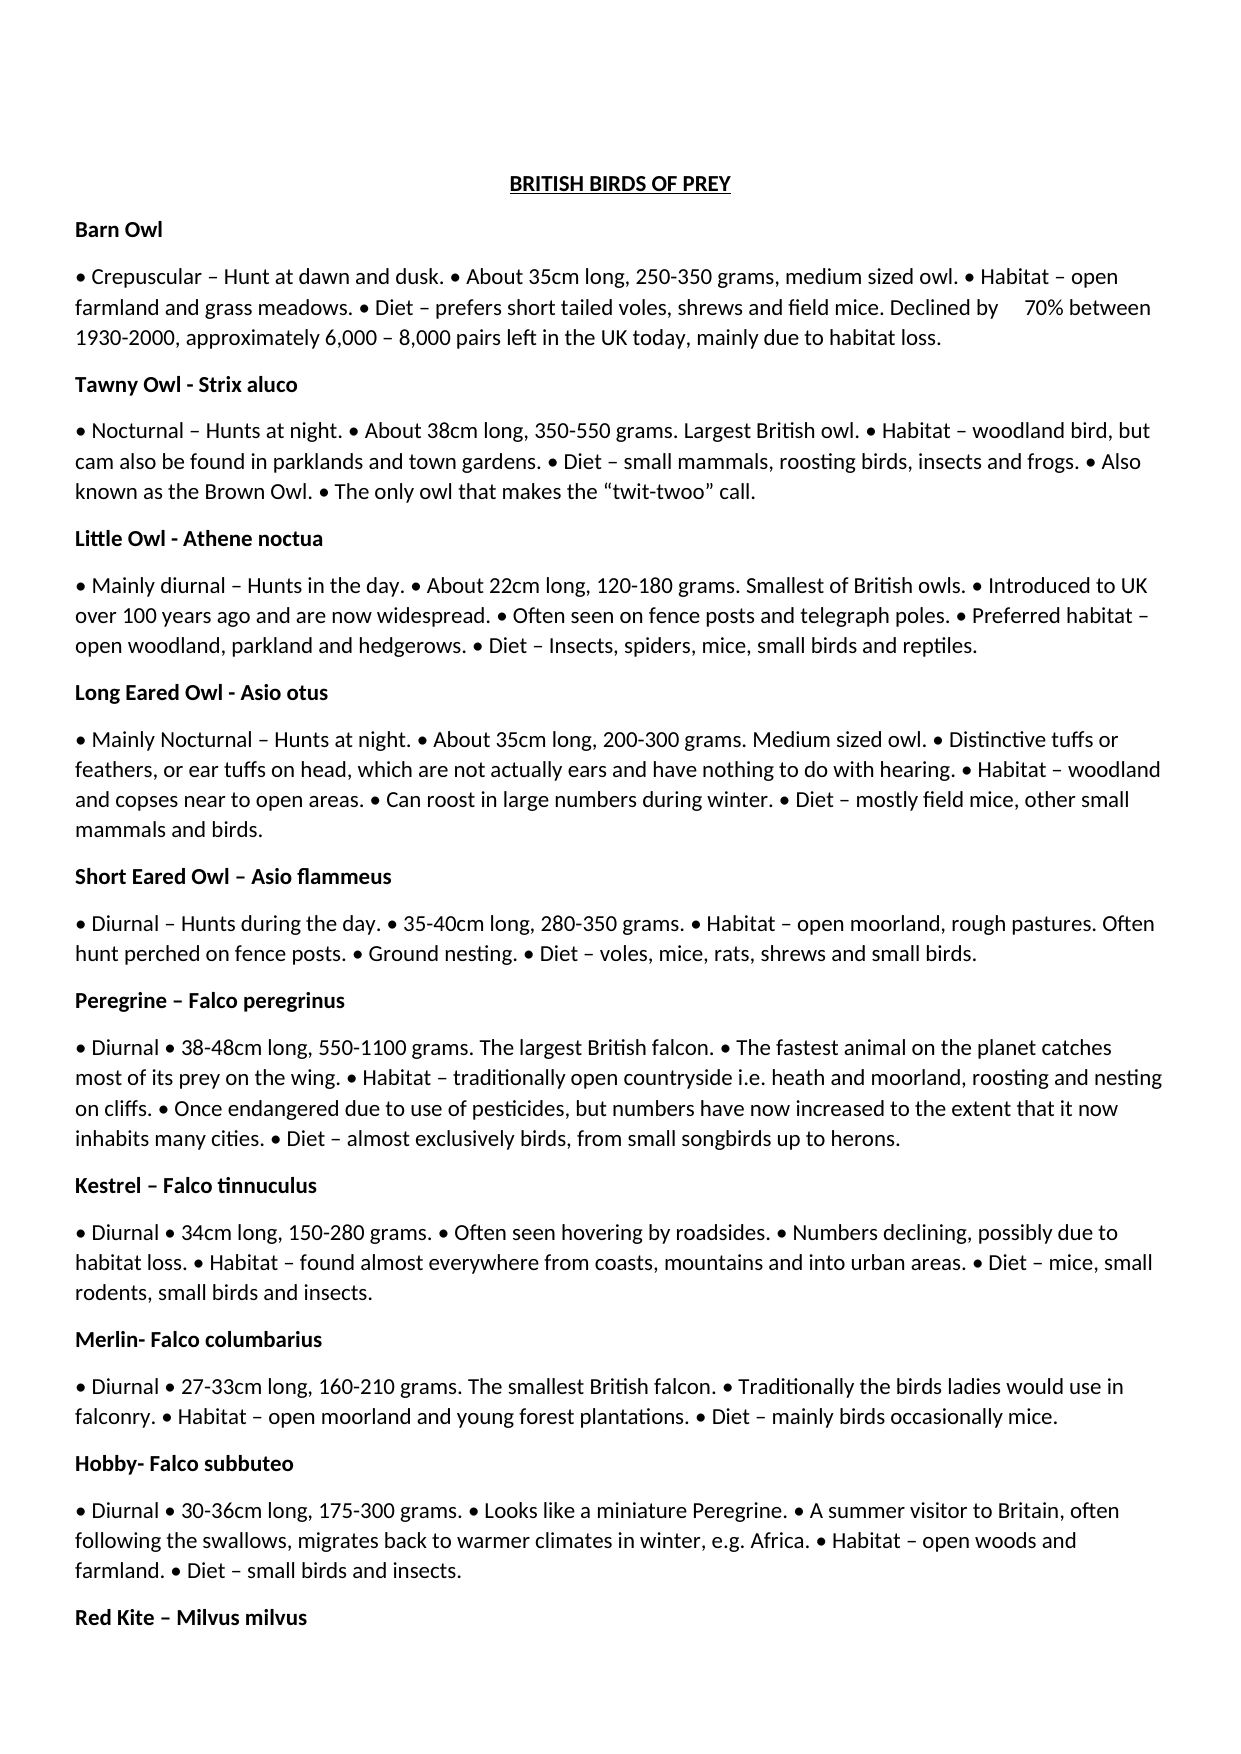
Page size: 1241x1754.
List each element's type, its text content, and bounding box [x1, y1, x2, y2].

text BRITISH BIRDS OF PREY [75, 169, 1165, 197]
text • Diurnal • 38-48cm long, 550-1100 grams. The largest British falcon. • The fastest animal on the planet catches most of its prey on the wing. • Habitat – traditionally open countryside i.e. heath and moorland, roosting and nesting on cliffs. • Once endangered due to use of pesticides, but numbers have now increased to the extent that it now inhabits many cities. • Diet – almost exclusively birds, from small songbirds up to herons. [75, 1033, 1165, 1152]
text • Diurnal – Hunts during the day. • 35-40cm long, 280-350 grams. • Habitat – open moorland, rough pastures. Often hunt perched on fence posts. • Ground nesting. • Diet – voles, mice, rats, shrews and small birds. [75, 909, 1165, 968]
text • Diurnal • 30-36cm long, 175-300 grams. • Looks like a miniature Peregrine. • A summer visitor to Britain, often following the swallows, migrates back to warmer climates in winter, e.g. Africa. • Habitat – open woods and farmland. • Diet – small birds and insects. [75, 1496, 1165, 1584]
text Little Owl - Athene noctua [75, 524, 1165, 552]
text Tawny Owl - Strix aluco [75, 370, 1165, 398]
text Merlin- Falco columbarius [75, 1325, 1165, 1353]
text • Diurnal • 27-33cm long, 160-210 grams. The smallest British falcon. • Traditionally the birds ladies would use in falconry. • Habitat – open moorland and young forest plantations. • Diet – mainly birds occasionally mice. [75, 1372, 1165, 1430]
text Kestrel – Falco tinnuculus [75, 1171, 1165, 1199]
text Long Eared Owl - Asio otus [75, 678, 1165, 706]
text • Mainly diurnal – Hunts in the day. • About 22cm long, 120-180 grams. Smallest of British owls. • Introduced to UK over 100 years ago and are now widespread. • Often seen on fence posts and telegraph poles. • Preferred habitat – open woodland, parkland and hedgerows. • Diet – Insects, spiders, mice, small birds and reptiles. [75, 571, 1165, 659]
text Short Eared Owl – Asio flammeus [75, 862, 1165, 891]
text Hobby- Falco subbuteo [75, 1449, 1165, 1477]
text • Crepuscular – Hunt at dawn and dusk. • About 35cm long, 250-350 grams, medium sized owl. • Habitat – open farmland and grass meadows. • Diet – prefers short tailed voles, shrews and field mice. Declined by 70% between 1930-2000, approximately 6,000 – 8,000 pairs left in the UK today, mainly due to habitat loss. [75, 262, 1165, 351]
text • Mainly Nocturnal – Hunts at night. • About 35cm long, 200-300 grams. Medium sized owl. • Distinctive tuffs or feathers, or ear tuffs on head, which are not actually ears and have nothing to do with hearing. • Habitat – woodland and copses near to open areas. • Can roost in large numbers during winter. • Diet – mostly field mice, other small mammals and birds. [75, 725, 1165, 844]
text • Nocturnal – Hunts at night. • About 38cm long, 350-550 grams. Largest British owl. • Habitat – woodland bird, but cam also be found in parklands and town gardens. • Diet – small mammals, roosting birds, insects and frogs. • Also known as the Brown Owl. • The only owl that makes the “twit-twoo” call. [75, 417, 1165, 505]
text Barn Owl [75, 216, 1165, 244]
text Red Kite – Milvus milvus [75, 1603, 1165, 1631]
text • Diurnal • 34cm long, 150-280 grams. • Often seen hovering by roadsides. • Numbers declining, possibly due to habitat loss. • Habitat – found almost everywhere from coasts, mountains and into urban areas. • Diet – mice, small rodents, small birds and insects. [75, 1218, 1165, 1306]
text Peregrine – Falco peregrinus [75, 986, 1165, 1014]
